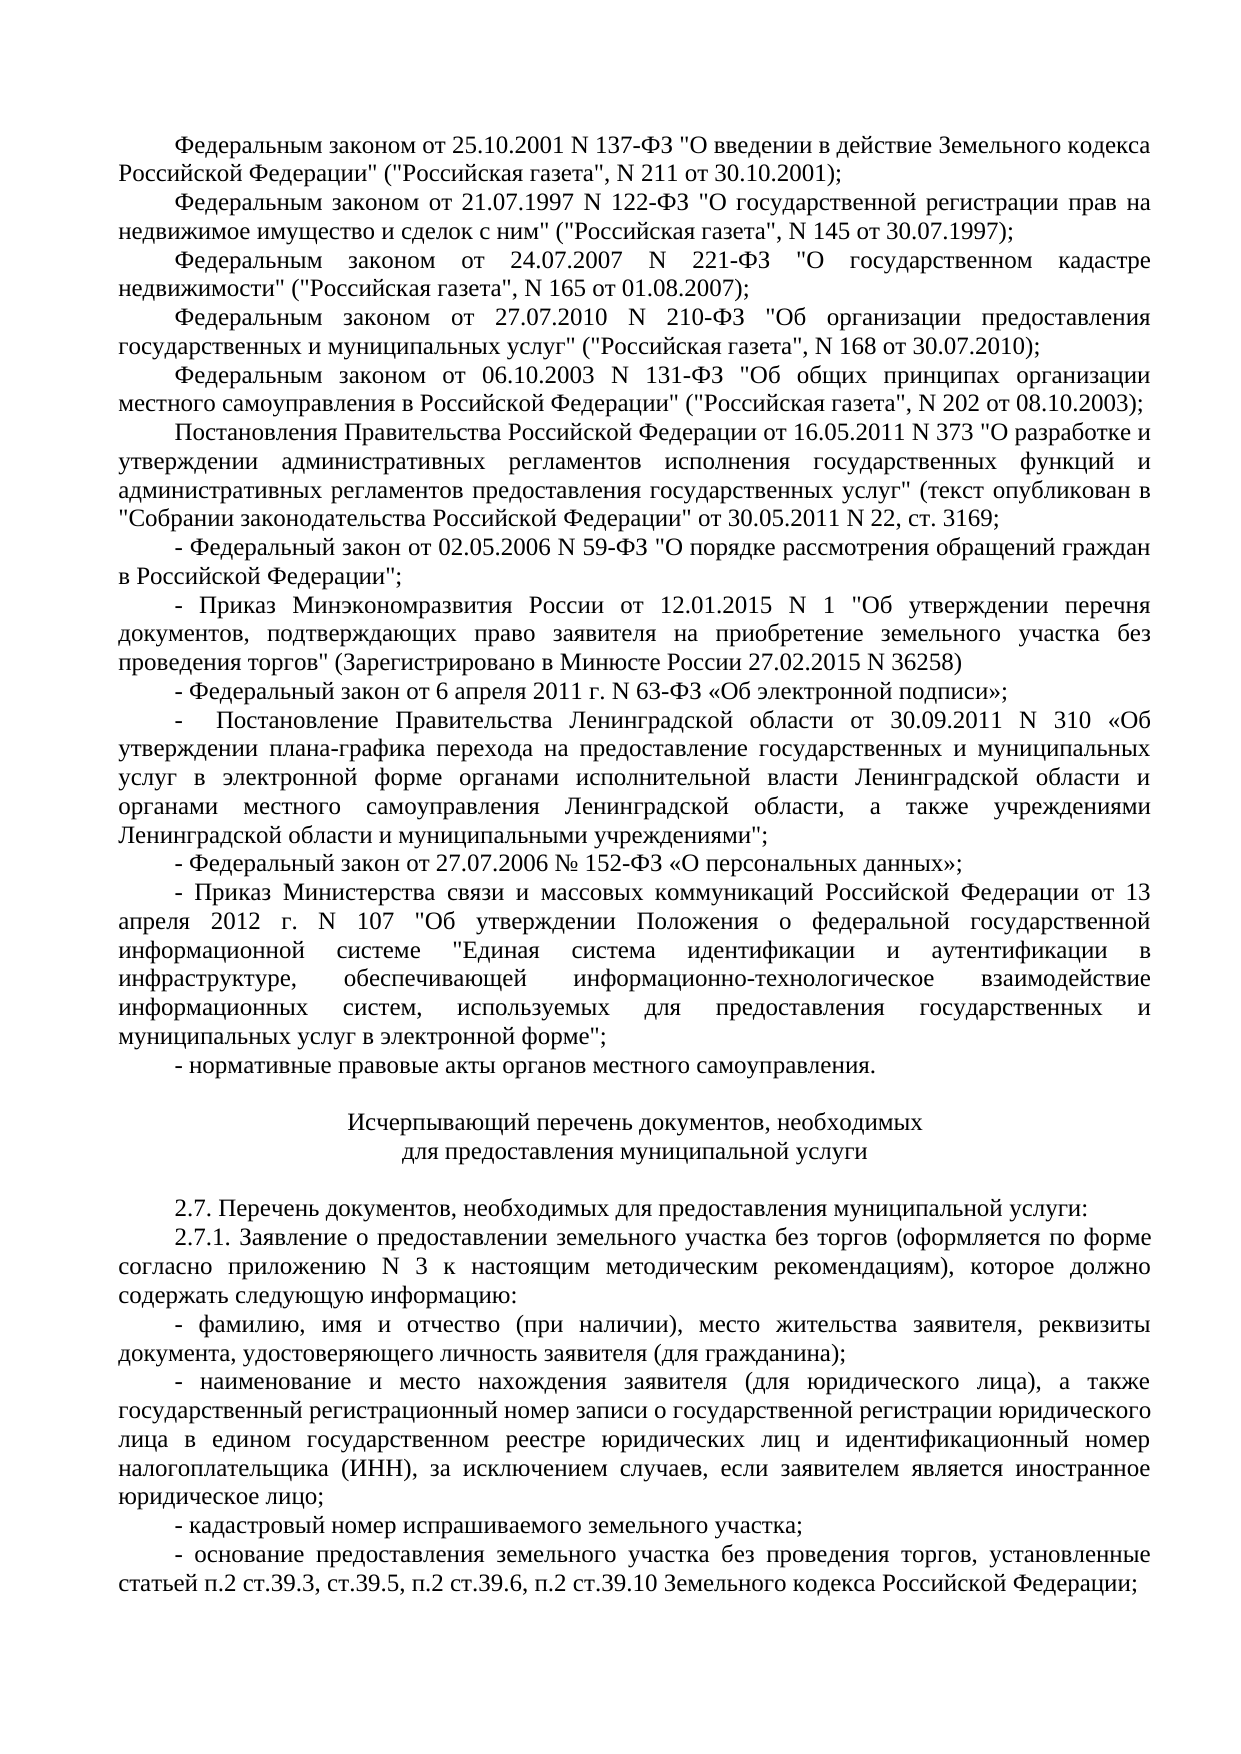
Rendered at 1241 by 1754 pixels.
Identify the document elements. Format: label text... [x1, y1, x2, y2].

text - Федеральный закон от 02.05.2006 N 59-ФЗ "О порядке рассмотрения обращений граждан в Российской Федерации"; [118, 532, 1152, 590]
text для предоставления муниципальной услуги [118, 1136, 1152, 1165]
text 2.7. Перечень документов, необходимых для предоставления муниципальной услуги: [118, 1193, 1152, 1222]
text - Приказ Минэкономразвития России от 12.01.2015 N 1 "Об утверждении перечня документов, подтверждающих право заявителя на приобретение земельного участка без проведения торгов" (Зарегистрировано в Минюсте России 27.02.2015 N 36258) [118, 590, 1152, 676]
text 2.7.1. Заявление о предоставлении земельного участка без торгов (оформляется по форме согласно приложению N 3 к настоящим методическим рекомендациям), которое должно содержать следующую информацию: [118, 1222, 1152, 1309]
text - основание предоставления земельного участка без проведения торгов, установленные статьей п.2 ст.39.3, ст.39.5, п.2 ст.39.6, п.2 ст.39.10 Земельного кодекса Российской Федерации; [118, 1539, 1152, 1596]
text Федеральным законом от 25.10.2001 N 137-ФЗ "О введении в действие Земельного кодекса Российской Федерации" ("Российская газета", N 211 от 30.10.2001); [118, 130, 1152, 187]
text - фамилию, имя и отчество (при наличии), место жительства заявителя, реквизиты документа, удостоверяющего личность заявителя (для гражданина); [118, 1309, 1152, 1366]
text - кадастровый номер испрашиваемого земельного участка; [118, 1510, 1152, 1539]
text - Федеральный закон от 27.07.2006 № 152-ФЗ «О персональных данных»; [118, 848, 1152, 877]
text Федеральным законом от 06.10.2003 N 131-ФЗ "Об общих принципах организации местного самоуправления в Российской Федерации" ("Российская газета", N 202 от 08.10.2003); [118, 360, 1152, 417]
text Федеральным законом от 21.07.1997 N 122-ФЗ "О государственной регистрации прав на недвижимое имущество и сделок с ним" ("Российская газета", N 145 от 30.07.1997); [118, 187, 1152, 245]
text Исчерпывающий перечень документов, необходимых [118, 1107, 1152, 1136]
text - Приказ Министерства связи и массовых коммуникаций Российской Федерации от 13 апреля 2012 г. N 107 "Об утверждении Положения о федеральной государственной информационной системе "Единая система идентификации и аутентификации в инфраструктуре, обеспечивающей информационно-технологическое взаимодействие информационных систем, используемых для предоставления государственных и муниципальных услуг в электронной форме"; [118, 877, 1152, 1050]
text - Постановление Правительства Ленинградской области от 30.09.2011 N 310 «Об утверждении плана-графика перехода на предоставление государственных и муниципальных услуг в электронной форме органами исполнительной власти Ленинградской области и органами местного самоуправления Ленинградской области, а также учреждениями Ленинградской области и муниципальными учреждениями"; [118, 705, 1152, 848]
text - наименование и место нахождения заявителя (для юридического лица), а также государственный регистрационный номер записи о государственной регистрации юридического лица в едином государственном реестре юридических лиц и идентификационный номер налогоплательщика (ИНН), за исключением случаев, если заявителем является иностранное юридическое лицо; [118, 1366, 1152, 1510]
text - нормативные правовые акты органов местного самоуправления. [118, 1050, 1152, 1078]
text Федеральным законом от 24.07.2007 N 221-ФЗ "О государственном кадастре недвижимости" ("Российская газета", N 165 от 01.08.2007); [118, 245, 1152, 302]
text Постановления Правительства Российской Федерации от 16.05.2011 N 373 "О разработке и утверждении административных регламентов исполнения государственных функций и административных регламентов предоставления государственных услуг" (текст опубликован в "Собрании законодательства Российской Федерации" от 30.05.2011 N 22, ст. 3169; [118, 417, 1152, 532]
text Федеральным законом от 27.07.2010 N 210-ФЗ "Об организации предоставления государственных и муниципальных услуг" ("Российская газета", N 168 от 30.07.2010); [118, 302, 1152, 360]
text - Федеральный закон от 6 апреля 2011 г. N 63-ФЗ «Об электронной подписи»; [118, 676, 1152, 705]
